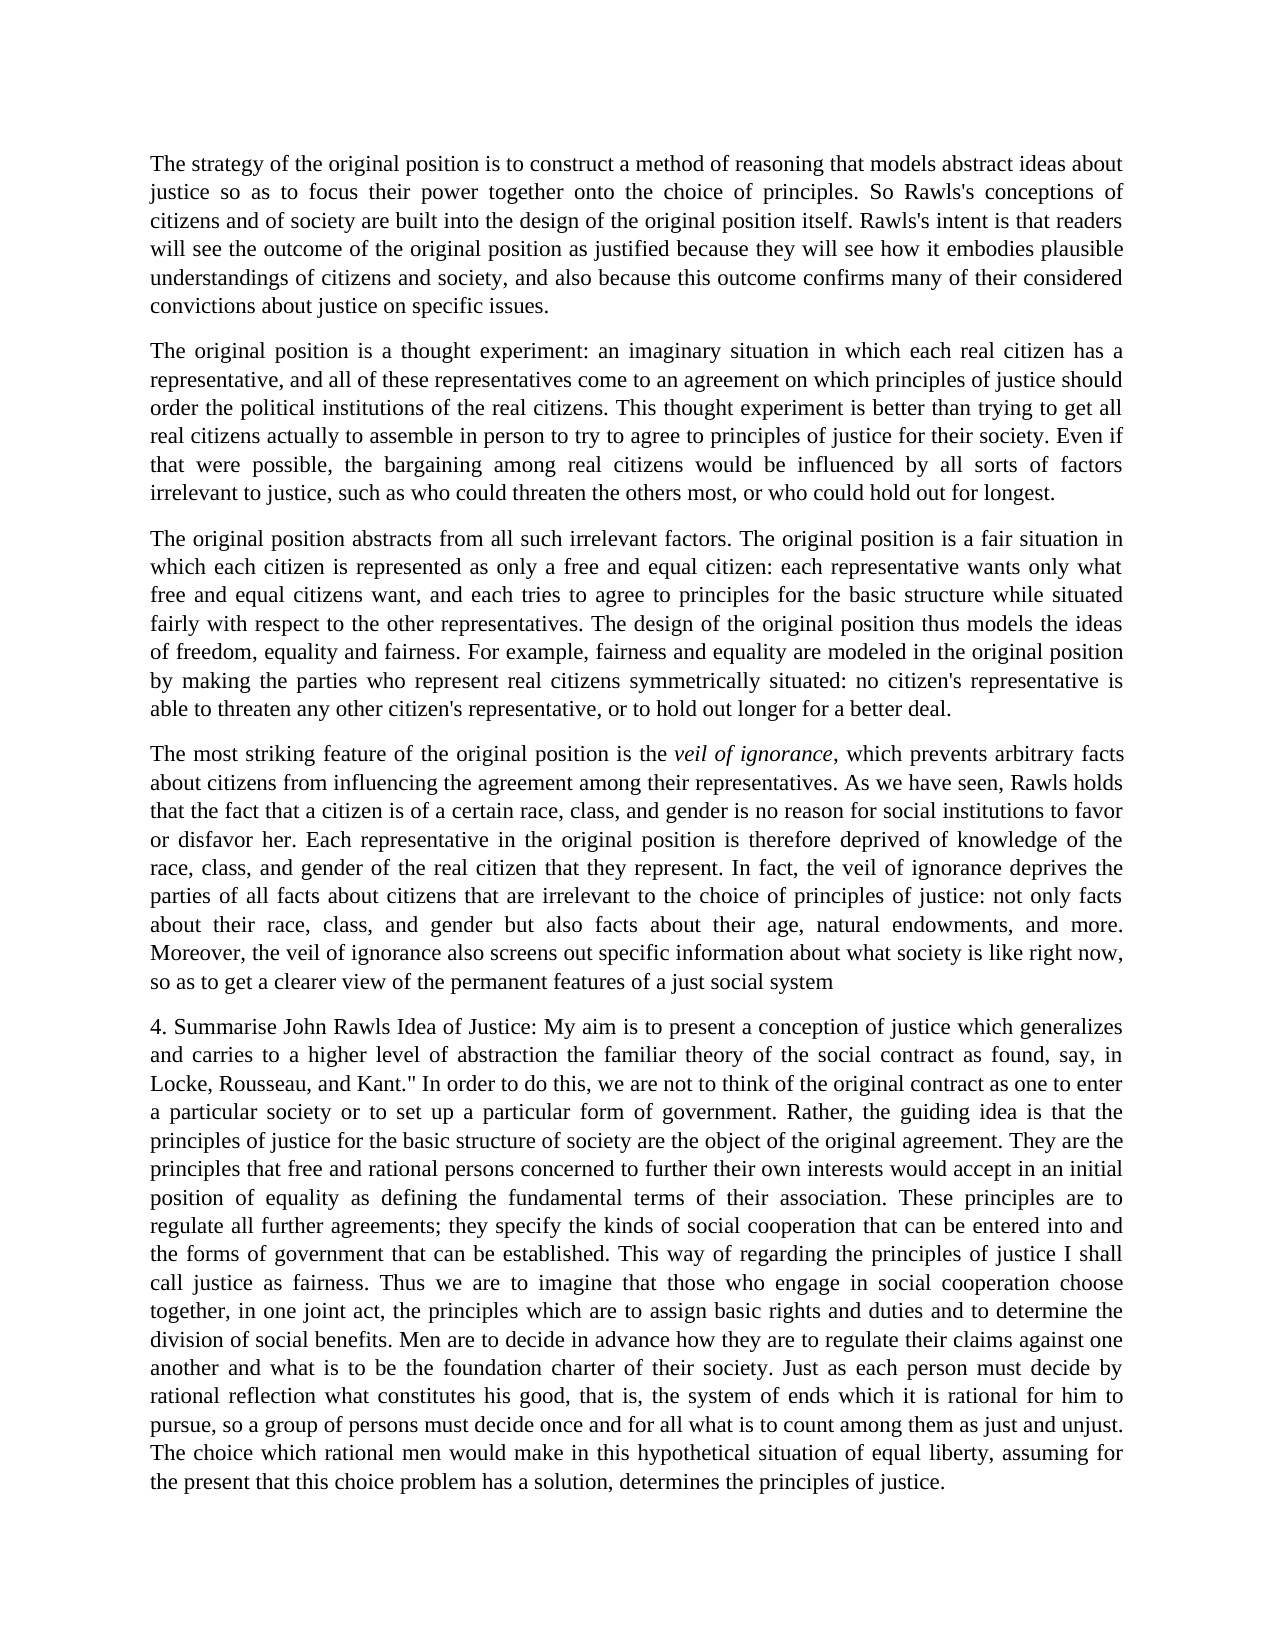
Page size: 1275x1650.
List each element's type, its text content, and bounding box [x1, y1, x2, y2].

text The original position is a thought experiment: an imaginary situation in which each real citizen has a representative, and all of these representatives come to an agreement on which principles of justice should order the political institutions of the real citizens. This thought experiment is better than trying to get all real citizens actually to assemble in person to try to agree to principles of justice for their society. Even if that were possible, the bargaining among real citizens would be influenced by all sorts of factors irrelevant to justice, such as who could threaten the others most, or who could hold out for longest. [150, 337, 1125, 506]
text The original position abstracts from all such irrelevant factors. The original position is a fair situation in which each citizen is represented as only a free and equal citizen: each representative wants only what free and equal citizens want, and each tries to agree to principles for the basic structure while situated fairly with respect to the other representatives. The design of the original position thus models the ideas of freedom, equality and fairness. For example, fairness and equality are modeled in the original position by making the parties who represent real citizens symmetrically situated: no citizen's representative is able to threaten any other citizen's representative, or to hold out longer for a better deal. [150, 524, 1125, 722]
text 4. Summarise John Rawls Idea of Justice: My aim is to present a conception of justice which generalizes and carries to a higher level of abstraction the familiar theory of the social contract as found, say, in Locke, Rousseau, and Kant." In order to do this, we are not to think of the original contract as one to enter a particular society or to set up a particular form of government. Rather, the guiding idea is that the principles of justice for the basic structure of society are the object of the original agreement. They are the principles that free and rational persons concerned to further their own interests would accept in an initial position of equality as defining the fundamental terms of their association. These principles are to regulate all further agreements; they specify the kinds of social cooperation that can be entered into and the forms of government that can be established. This way of regarding the principles of justice I shall call justice as fairness. Thus we are to imagine that those who engage in social cooperation choose together, in one joint act, the principles which are to assign basic rights and duties and to determine the division of social benefits. Men are to decide in advance how they are to regulate their claims against one another and what is to be the foundation charter of their society. Just as each person must decide by rational reflection what constitutes his good, that is, the system of ends which it is rational for him to pursue, so a group of persons must decide once and for all what is to count among them as just and unjust. The choice which rational men would make in this hypothetical situation of equal liberty, assuming for the present that this choice problem has a solution, determines the principles of justice. [150, 1013, 1125, 1494]
text The strategy of the original position is to construct a method of reasoning that models abstract ideas about justice so as to focus their power together onto the choice of principles. So Rawls's conceptions of citizens and of society are built into the design of the original position itself. Rawls's intent is that readers will see the outcome of the original position as justified because they will see how it embodies plausible understandings of citizens and society, and also because this outcome confirms many of their considered convictions about justice on specific issues. [150, 150, 1125, 318]
text The most striking feature of the original position is the veil of ignorance, which prevents arbitrary facts about citizens from influencing the agreement among their representatives. As we have seen, Rawls holds that the fact that a citizen is of a certain race, class, and gender is no reason for social institutions to favor or disfavor her. Each representative in the original position is therefore deprived of knowledge of the race, class, and gender of the real citizen that they represent. In fact, the veil of ignorance deprives the parties of all facts about citizens that are irrelevant to the choice of principles of justice: not only facts about their race, class, and gender but also facts about their age, natural endowments, and more. Moreover, the veil of ignorance also screens out specific information about what society is like right now, so as to get a clearer view of the permanent features of a just social system [150, 740, 1125, 994]
